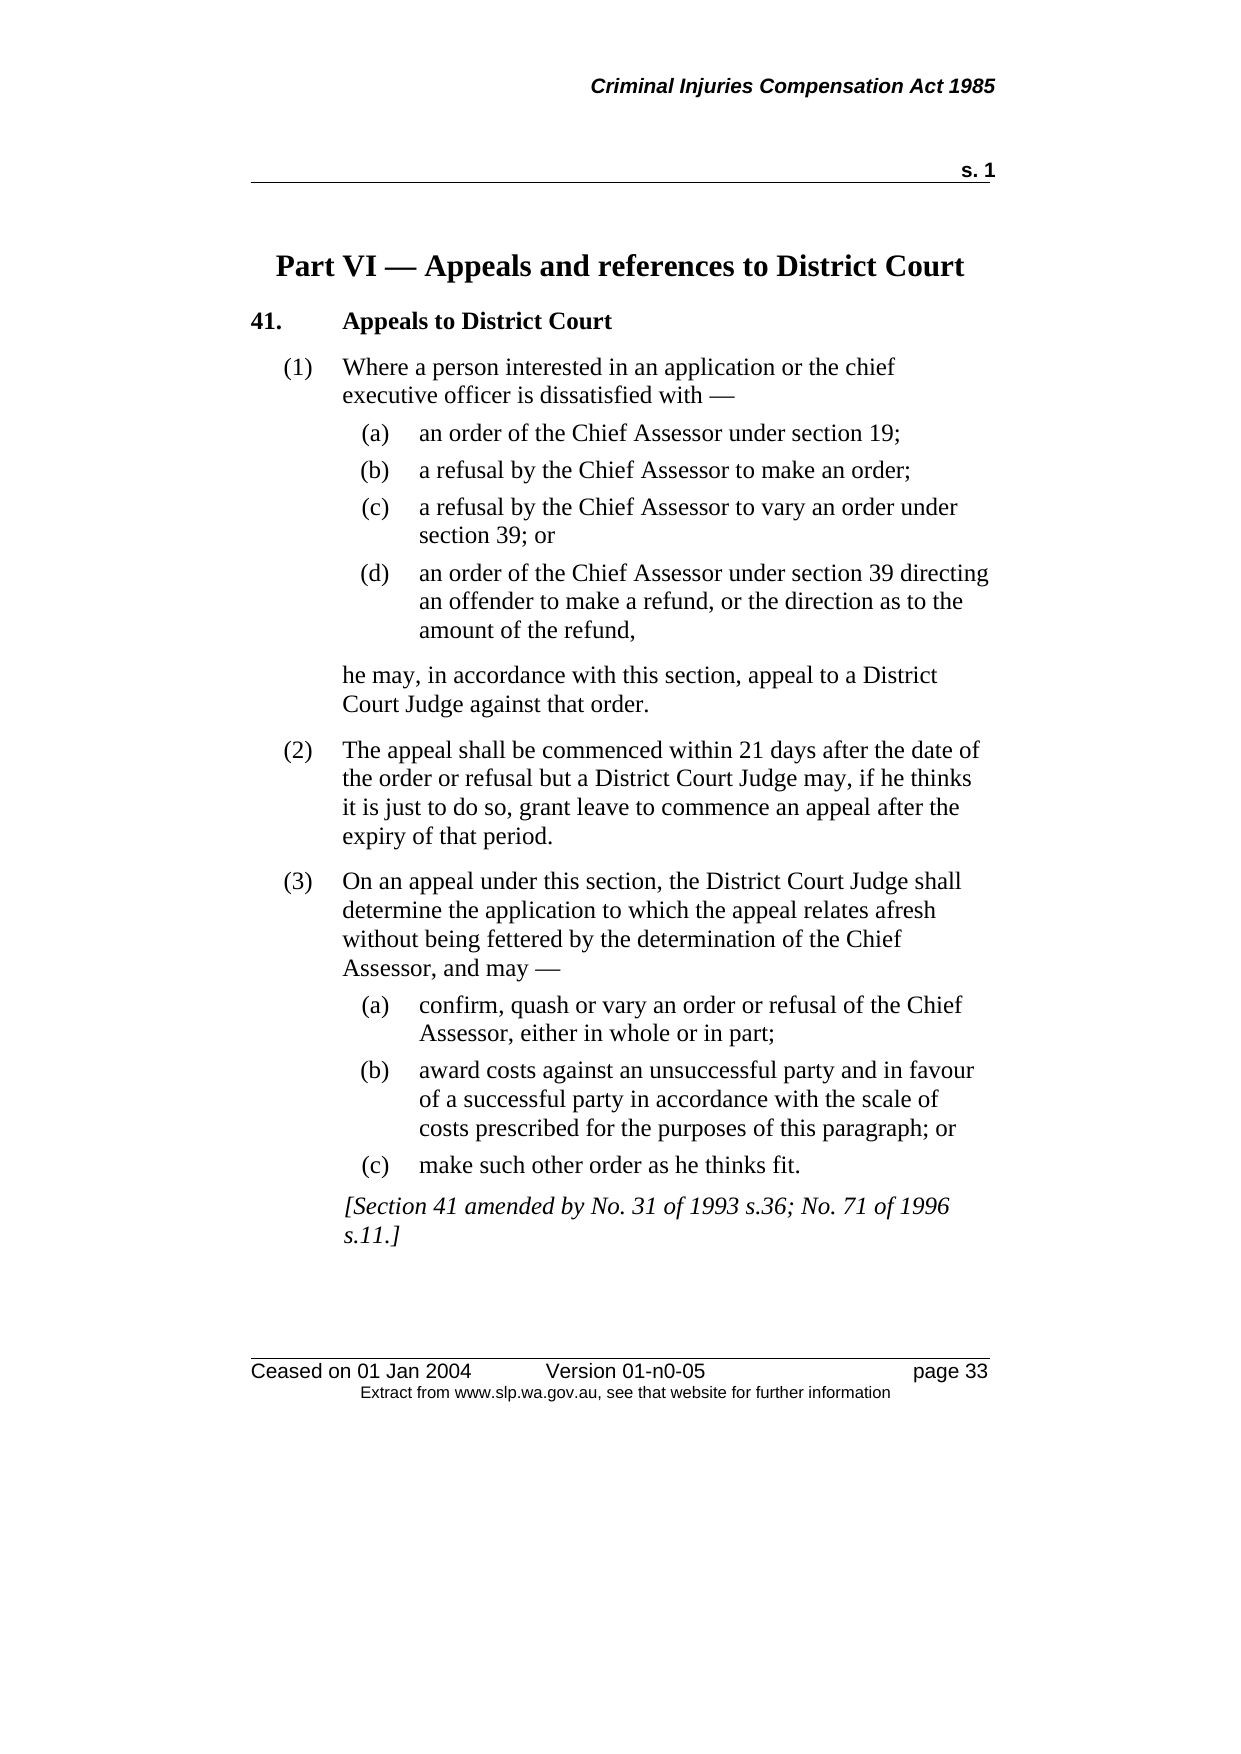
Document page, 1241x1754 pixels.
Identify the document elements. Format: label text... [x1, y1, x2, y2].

text (2) The appeal shall be commenced within 21 days after the date of the order or refusal but a District Court Judge may, if he thinks it is just to do so, grant leave to commence an appeal after the expiry of that period. [251, 735, 990, 850]
text (1) Where a person interested in an application or the chief executive officer is dissatisfied with — [251, 352, 990, 409]
text (b) a refusal by the Chief Assessor to make an order; [251, 455, 990, 483]
text (c) a refusal by the Chief Assessor to vary an order under section 39; or [251, 492, 990, 549]
text (b) award costs against an unsuccessful party and in favour of a successful party in accordance with the scale of costs prescribed for the purposes of this paragraph; or [251, 1056, 990, 1142]
text (a) an order of the Chief Assessor under section 19; [251, 418, 990, 446]
text (c) make such other order as he thinks fit. [251, 1150, 990, 1179]
subtitle 41. Appeals to District Court [251, 306, 990, 335]
text (a) confirm, quash or vary an order or refusal of the Chief Assessor, either in whole or in part; [251, 990, 990, 1047]
text [Section 41 amended by No. 31 of 1993 s.36; No. 71 of 1996 s.11.] [251, 1191, 990, 1249]
text (d) an order of the Chief Assessor under section 39 directing an offender to make a refund, or the direction as to the amount of the refund, [251, 558, 990, 644]
text he may, in accordance with this section, appeal to a District Court Judge against that order. [251, 661, 990, 718]
text (3) On an appeal under this section, the District Court Judge shall determine the application to which the appeal relates afresh without being fettered by the determination of the Chief Assessor, and may — [251, 866, 990, 981]
subtitle Part VI — Appeals and references to District Court [251, 247, 990, 283]
